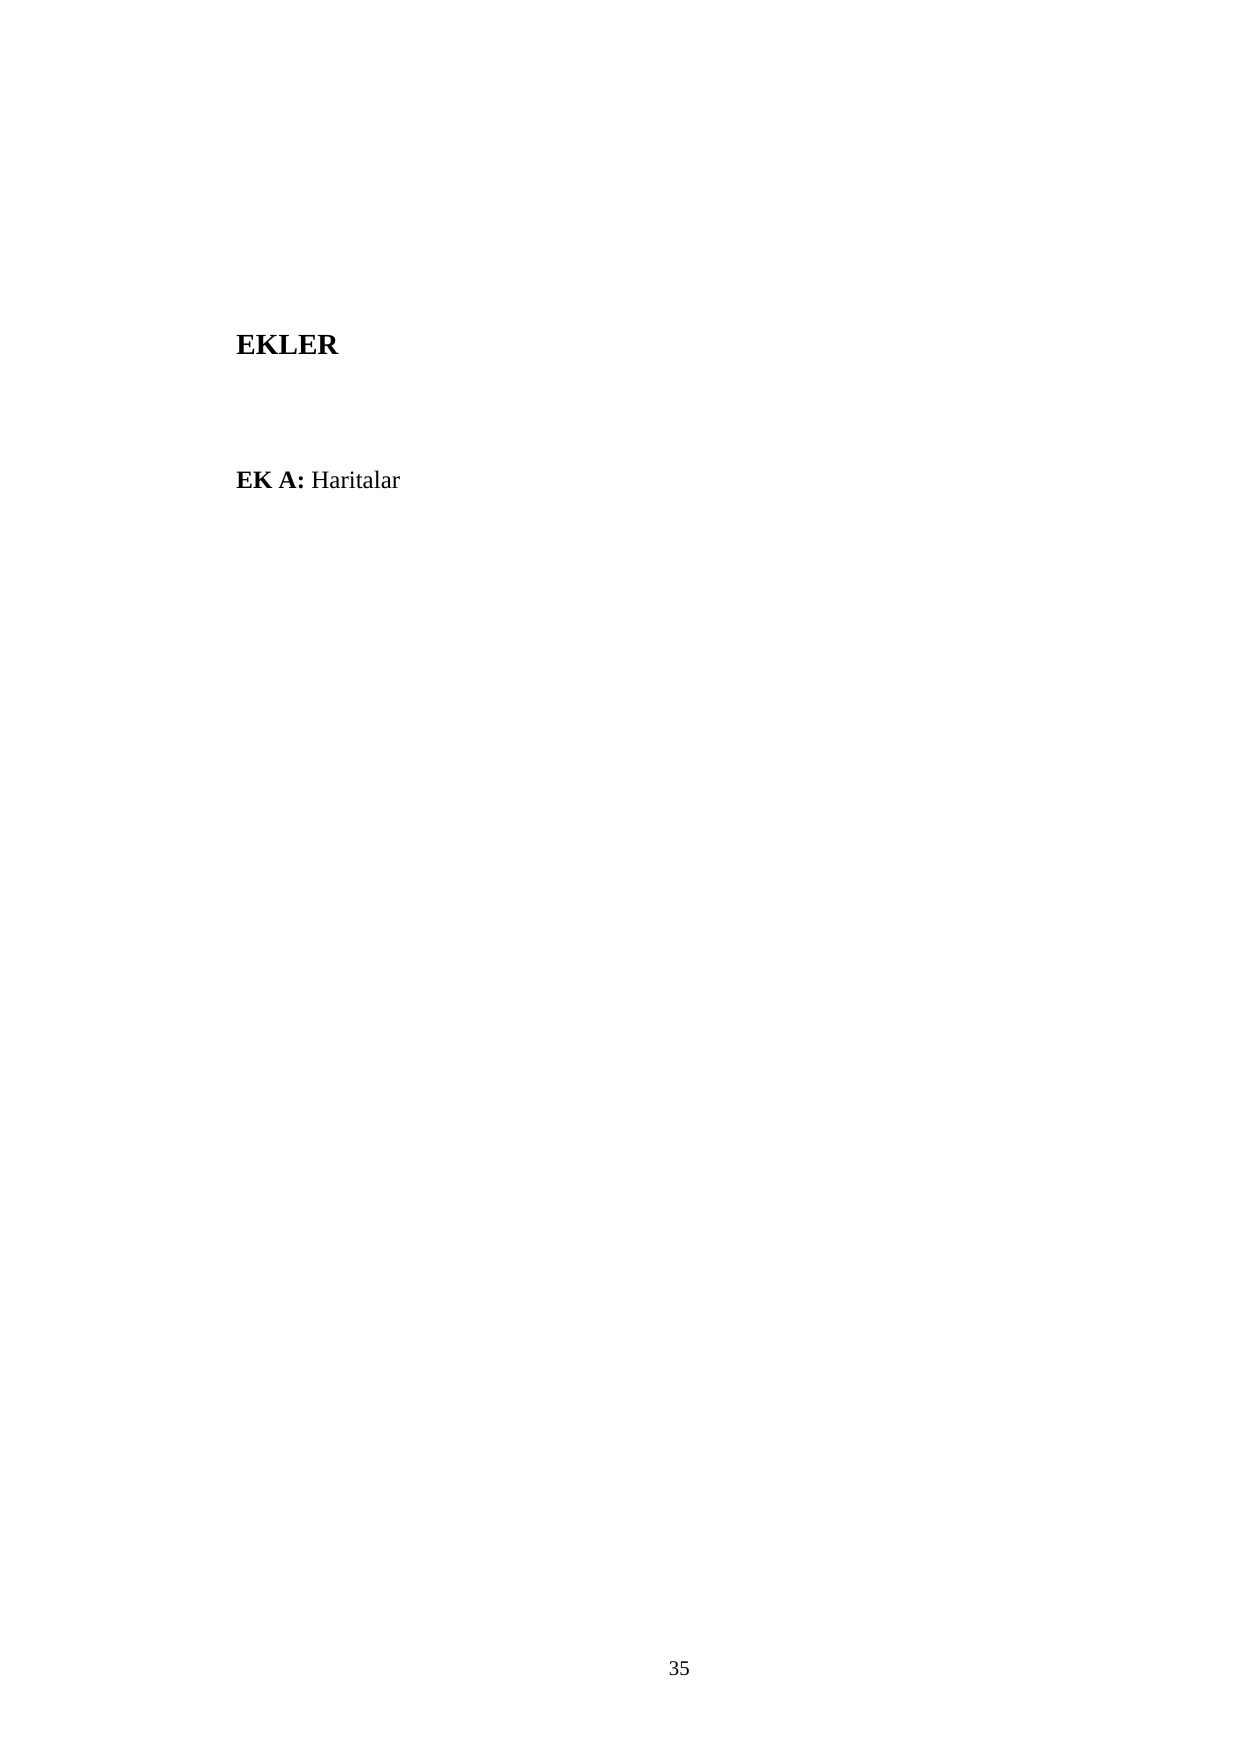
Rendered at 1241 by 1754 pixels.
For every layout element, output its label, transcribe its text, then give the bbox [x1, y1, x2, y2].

list EKLER [236, 327, 1122, 361]
text EK A: Haritalar [236, 465, 1122, 494]
